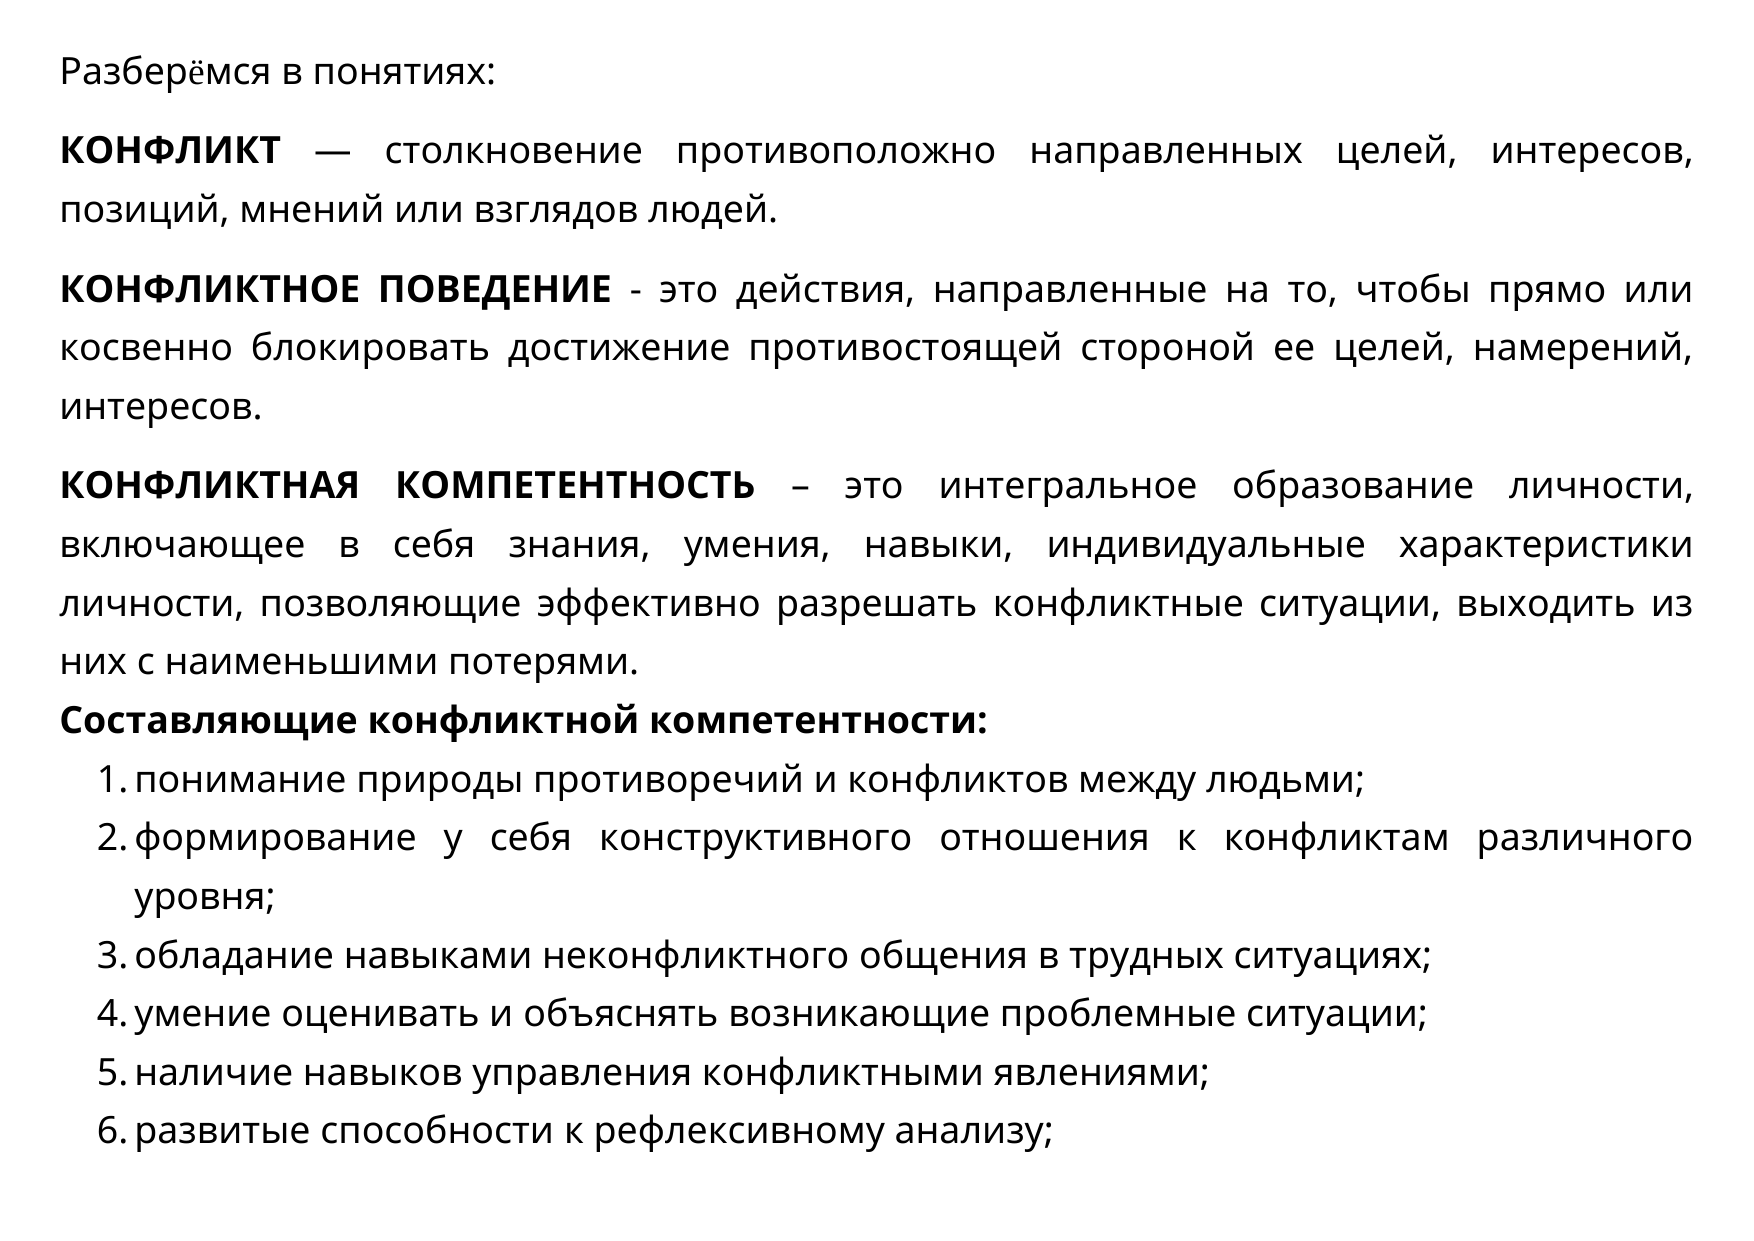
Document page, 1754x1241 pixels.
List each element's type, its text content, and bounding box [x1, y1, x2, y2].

text КОНФЛИКТ — столкновение противоположно направленных целей, интересов, позиций, мнений или взглядов людей. [59, 124, 1695, 233]
text Конфликтное поведение - это действия, направленные на то, чтобы прямо или косвенно блокировать достижение противостоящей стороной ее целей, намерений, интересов. [59, 262, 1695, 430]
list наличие навыков управления конфликтными явлениями; [97, 1045, 1695, 1096]
text Разберёмся в понятиях: [59, 44, 1695, 95]
list формирование у себя конструктивного отношения к конфликтам различного уровня; [97, 811, 1695, 920]
text Составляющие конфликтной компетентности: [59, 693, 1695, 744]
list обладание навыками неконфликтного общения в трудных ситуациях; [97, 928, 1695, 979]
list развитые способности к рефлексивному анализу; [97, 1104, 1695, 1155]
list понимание природы противоречий и конфликтов между людьми; [97, 752, 1695, 803]
list умение оценивать и объяснять возникающие проблемные ситуации; [97, 987, 1695, 1038]
text Конфликтная компетентность – это интегральное образование личности, включающее в себя знания, умения, навыки, индивидуальные характеристики личности, позволяющие эффективно разрешать конфликтные ситуации, выходить из них с наименьшими потерями. [59, 459, 1695, 686]
